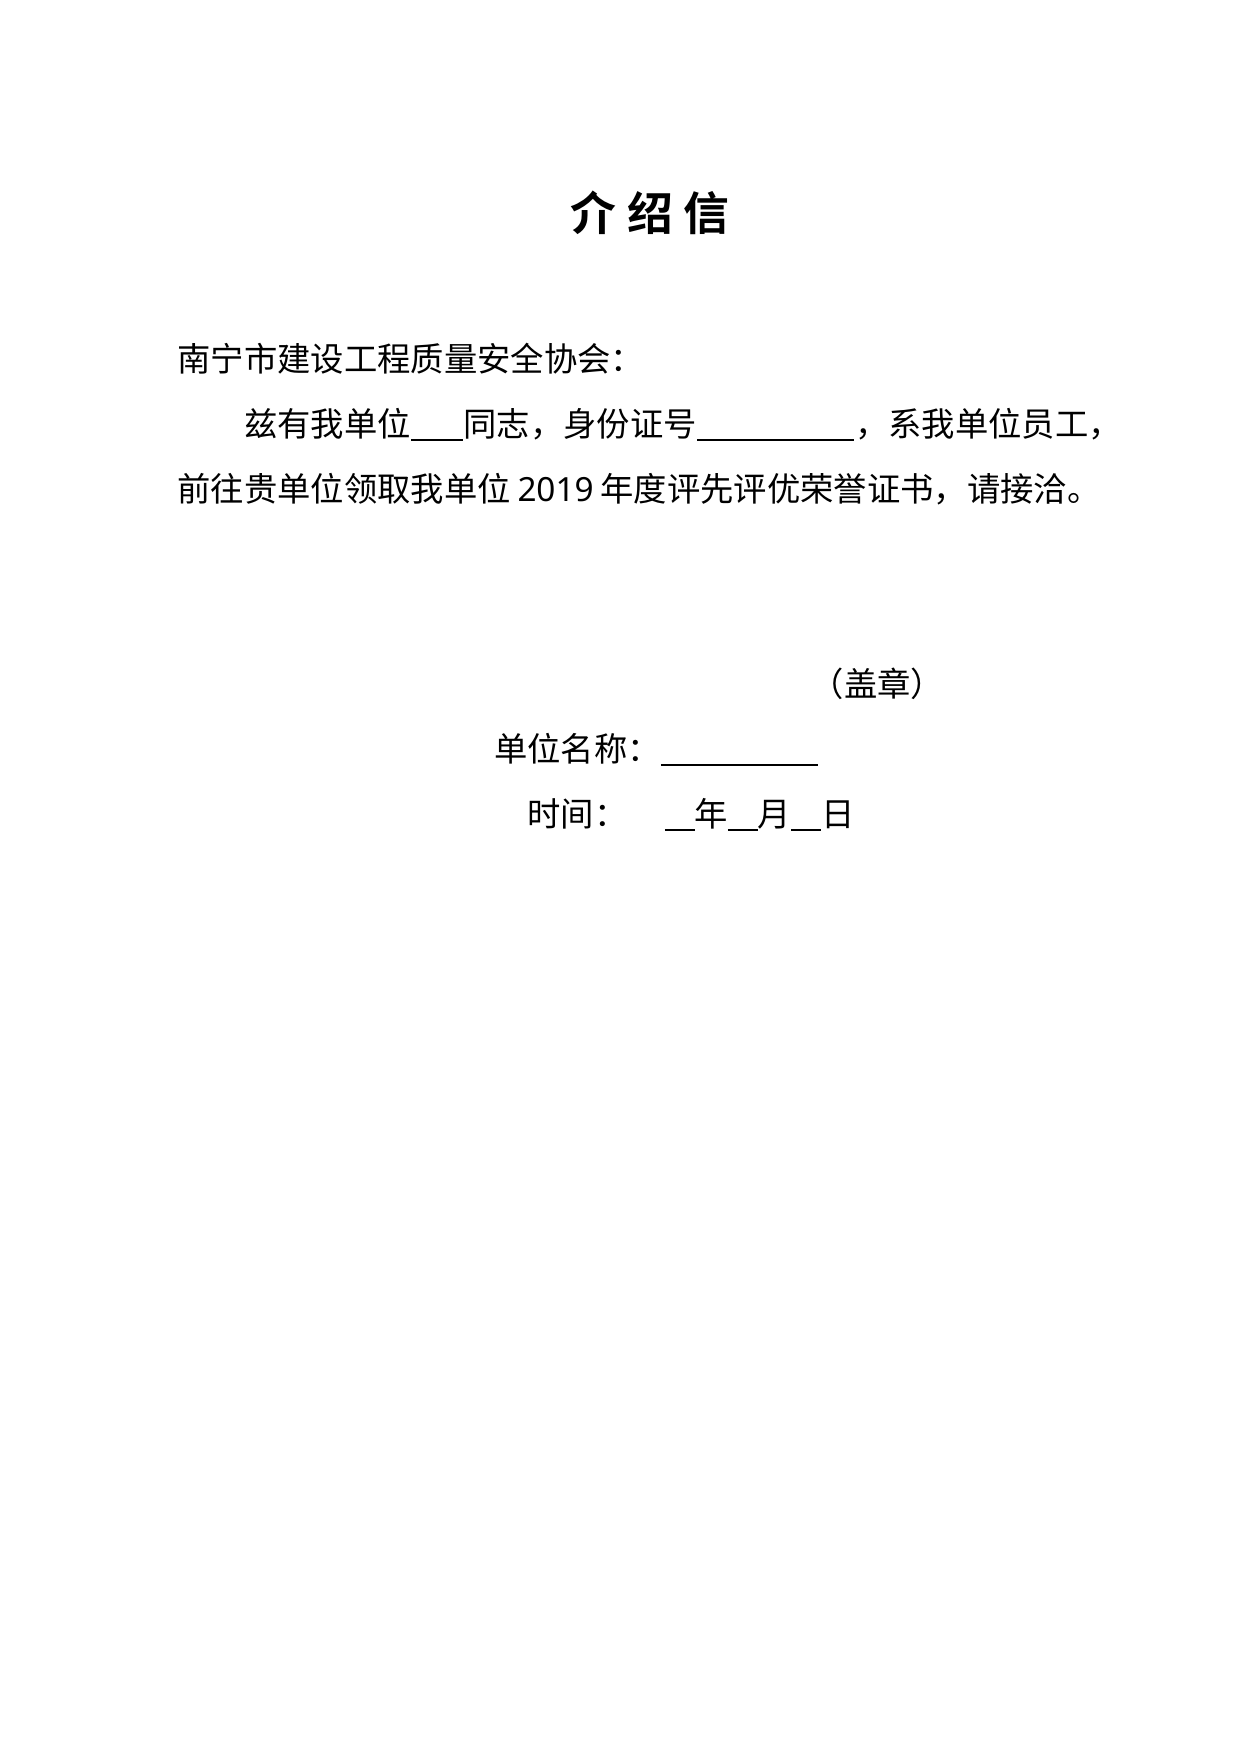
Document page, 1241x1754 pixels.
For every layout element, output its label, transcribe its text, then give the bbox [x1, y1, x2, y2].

text （盖章） [177, 649, 1122, 714]
text 介 绍 信 [177, 162, 1122, 259]
text 单位名称： [177, 714, 1122, 779]
text 兹有我单位 同志，身份证号 ，系我单位员工，前往贵单位领取我单位2019年度评先评优荣誉证书，请接洽。 [177, 389, 1122, 519]
text 南宁市建设工程质量安全协会： [177, 324, 1122, 389]
text 时间： 年 月 日 [177, 779, 1122, 844]
